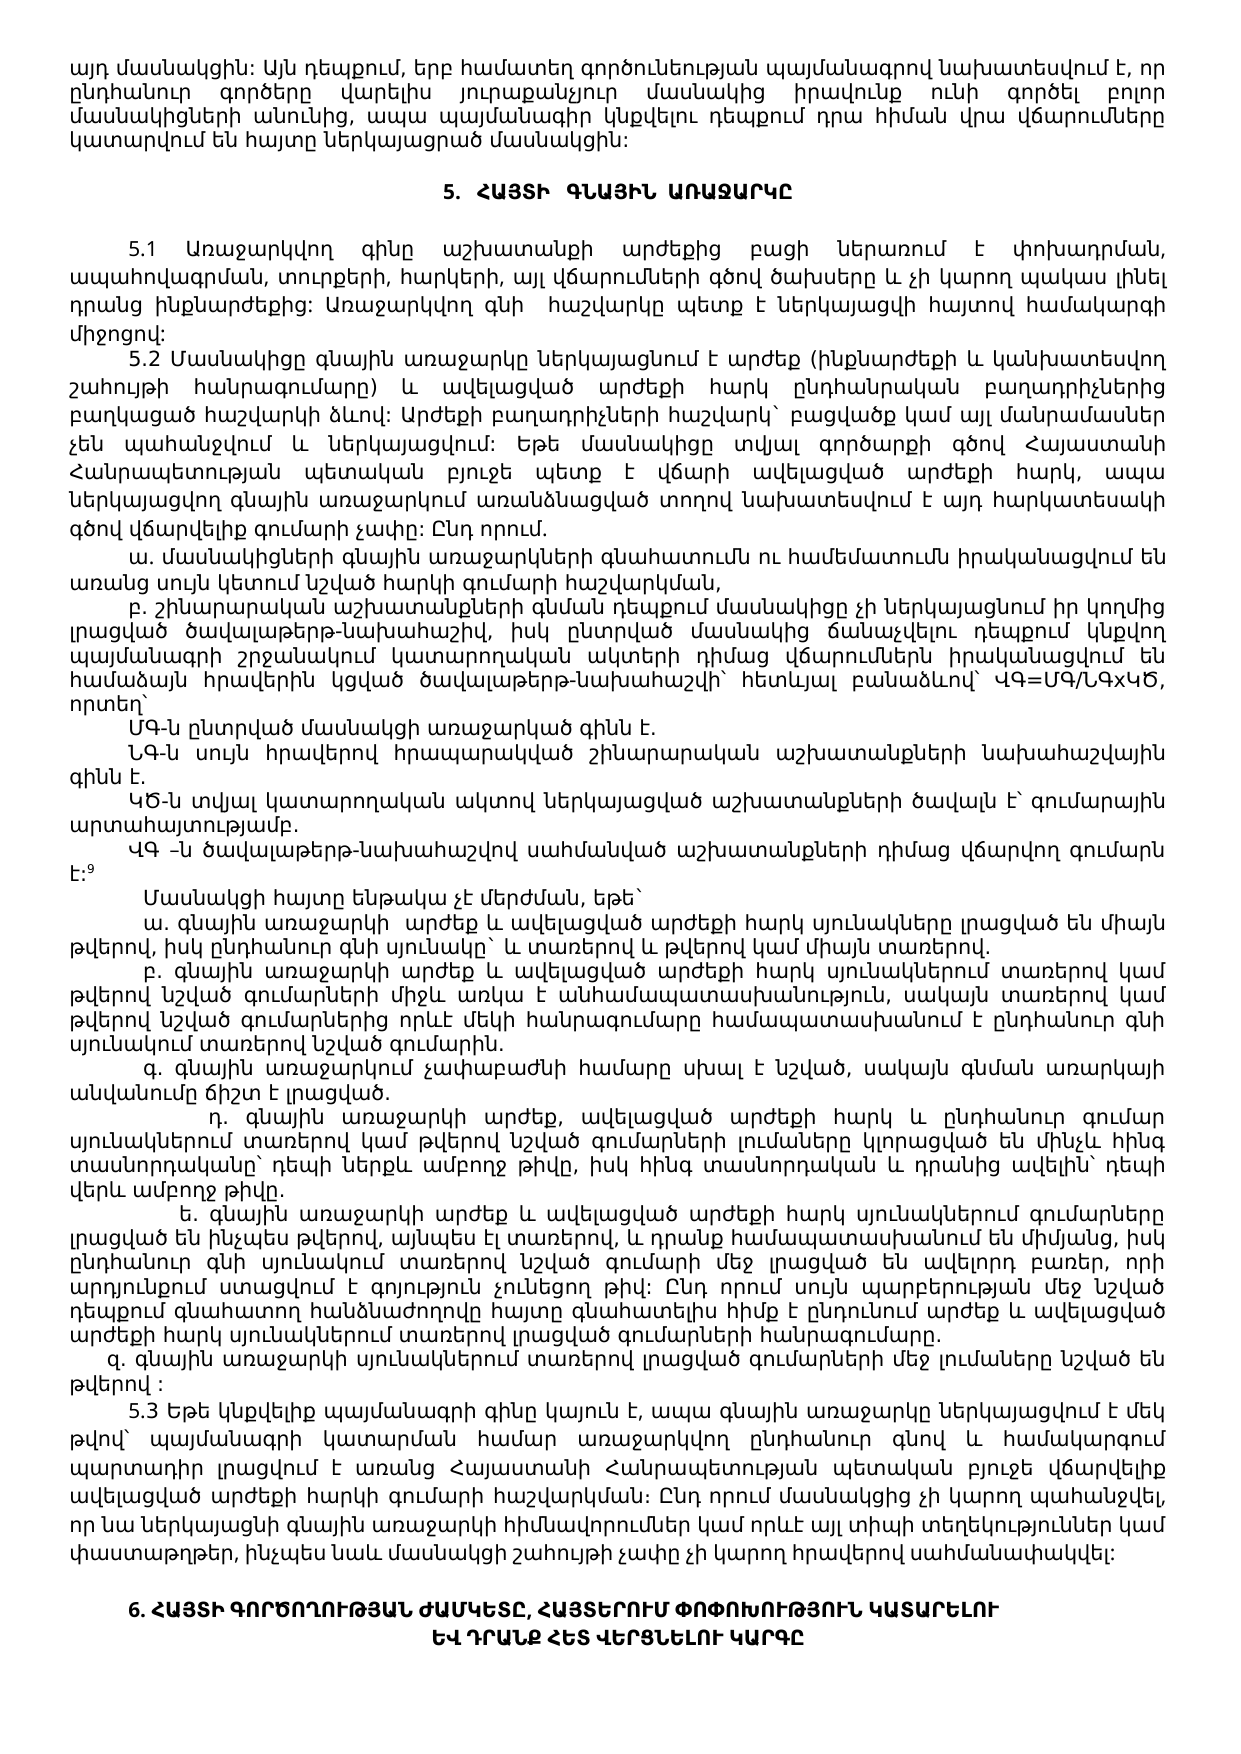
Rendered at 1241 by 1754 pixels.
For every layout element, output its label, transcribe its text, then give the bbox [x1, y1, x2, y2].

text ԵՎ ԴՐԱՆՔ ՀԵՏ ՎԵՐՑՆԵԼՈՒ ԿԱՐԳԸ [69, 1623, 1167, 1652]
text 5.1 Առաջարկվող գինը աշխատանքի արժեքից բացի ներառում է փոխադրման, ապահովագրման, տուրքերի, հարկերի, այլ վճարումների գծով ծախսերը և չի կարող պակաս լինել դրանց ինքնարժեքից: Առաջարկվող գնի հաշվարկը պետք է ներկայացվի հայտով համակարգի միջոցով: [69, 234, 1167, 347]
text բ. գնային առաջարկի արժեք և ավելացված արժեքի հարկ սյունակներում տառերով կամ թվերով նշված գումարների միջև առկա է անհամապատասխանություն, սակայն տառերով կամ թվերով նշված գումարներից որևէ մեկի հանրագումարը համապատասխանում է ընդհանուր գնի սյունակում տառերով նշված գումարին. [69, 959, 1167, 1056]
text գ. գնային առաջարկում չափաբաժնի համարը սխալ է նշված, սակայն գնման առարկայի անվանումը ճիշտ է լրացված. [69, 1056, 1167, 1105]
text 5. ՀԱՅՏԻ ԳՆԱՅԻՆ ԱՌԱՋԱՐԿԸ [69, 177, 1167, 205]
text ա. մասնակիցների գնային առաջարկների գնահատումն ու համեմատումն իրականացվում են առանց սույն կետում նշված հարկի գումարի հաշվարկման, [69, 542, 1167, 595]
text դ. գնային առաջարկի արժեք, ավելացված արժեքի հարկ և ընդհանուր գումար սյունակներում տառերով կամ թվերով նշված գումարների լումաները կլորացված են մինչև հինգ տասնորդականը՝ դեպի ներքև ամբողջ թիվը, իսկ հինգ տասնորդական և դրանից ավելին՝ դեպի վերև ամբողջ թիվը. [69, 1105, 1167, 1202]
text 5.3 Եթե կնքվելիք պայմանագրի գինը կայուն է, ապա գնային առաջարկը ներկայացվում է մեկ թվով՝ պայմանագրի կատարման համար առաջարկվող ընդհանուր գնով և համակարգում պարտադիր լրացվում է առանց Հայաստանի Հանրապետության պետական բյուջե վճարվելիք ավելացված արժեքի հարկի գումարի հաշվարկման։ Ընդ որում մասնակցից չի կարող պահանջվել, որ նա ներկայացնի գնային առաջարկի հիմնավորումներ կամ որևէ այլ տիպի տեղեկություններ կամ փաստաթղթեր, ինչպես նաև մասնակցի շահույթի չափը չի կարող հրավերով սահմանափակվել: [69, 1396, 1167, 1567]
text բ. շինարարական աշխատանքների գնման դեպքում մասնակիցը չի ներկայացնում իր կողմից լրացված ծավալաթերթ-նախահաշիվ, իսկ ընտրված մասնակից ճանաչվելու դեպքում կնքվող պայմանագրի շրջանակում կատարողական ակտերի դիմաց վճարումներն իրականացվում են համաձայն հրավերին կցված ծավալաթերթ-նախահաշվի՝ հետևյալ բանաձևով՝ ՎԳ=ՄԳ/ՆԳxԿԾ, որտեղ՝ [69, 595, 1167, 716]
text 5.2 Մասնակիցը գնային առաջարկը ներկայացնում է արժեք (ինքնարժեքի և կանխատեսվող շահույթի հանրագումարը) և ավելացված արժեքի հարկ ընդհանրական բաղադրիչներից բաղկացած հաշվարկի ձևով: Արժեքի բաղադրիչների հաշվարկ` բացվածք կամ այլ մանրամասներ չեն պահանջվում և ներկայացվում: Եթե մասնակիցը տվյալ գործարքի գծով Հայաստանի Հանրապետության պետական բյուջե պետք է վճարի ավելացված արժեքի հարկ, ապա ներկայացվող գնային առաջարկում առանձնացված տողով նախատեսվում է այդ հարկատեսակի գծով վճարվելիք գումարի չափը: Ընդ որում. [69, 347, 1167, 542]
text ՆԳ-ն սույն հրավերով հրապարակված շինարարական աշխատանքների նախահաշվային գինն է. [69, 741, 1167, 789]
text ՎԳ –ն ծավալաթերթ-նախահաշվով սահմանված աշխատանքների դիմաց վճարվող գումարն է:9 [69, 838, 1167, 886]
text զ. գնային առաջարկի սյունակներում տառերով լրացված գումարների մեջ լումաները նշված են թվերով : [69, 1347, 1167, 1396]
text ԿԾ-ն տվյալ կատարողական ակտով ներկայացված աշխատանքների ծավալն է՝ գումարային արտահայտությամբ. [69, 789, 1167, 838]
text 6. ՀԱՅՏԻ ԳՈՐԾՈՂՈՒԹՅԱՆ ԺԱՄԿԵՏԸ, ՀԱՅՏԵՐՈՒՄ ՓՈՓՈԽՈՒԹՅՈՒՆ ԿԱՏԱՐԵԼՈՒ [69, 1595, 1167, 1623]
text ա. գնային առաջարկի արժեք և ավելացված արժեքի հարկ սյունակները լրացված են միայն թվերով, իսկ ընդհանուր գնի սյունակը` և տառերով և թվերով կամ միայն տառերով. [69, 911, 1167, 959]
text Մասնակցի հայտը ենթակա չէ մերժման, եթե` [69, 886, 1167, 911]
text ե. գնային առաջարկի արժեք և ավելացված արժեքի հարկ սյունակներում գումարները լրացված են ինչպես թվերով, այնպես էլ տառերով, և դրանք համապատասխանում են միմյանց, իսկ ընդհանուր գնի սյունակում տառերով նշված գումարի մեջ լրացված են ավելորդ բառեր, որի արդյունքում ստացվում է գոյություն չունեցող թիվ: Ընդ որում սույն պարբերության մեջ նշված դեպքում գնահատող հանձնաժողովը հայտը գնահատելիս հիմք է ընդունում արժեք և ավելացված արժեքի հարկ սյունակներում տառերով լրացված գումարների հանրագումարը. [69, 1202, 1167, 1347]
text ՄԳ-ն ընտրված մասնակցի առաջարկած գինն է. [69, 716, 1167, 741]
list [69, 56, 1167, 153]
